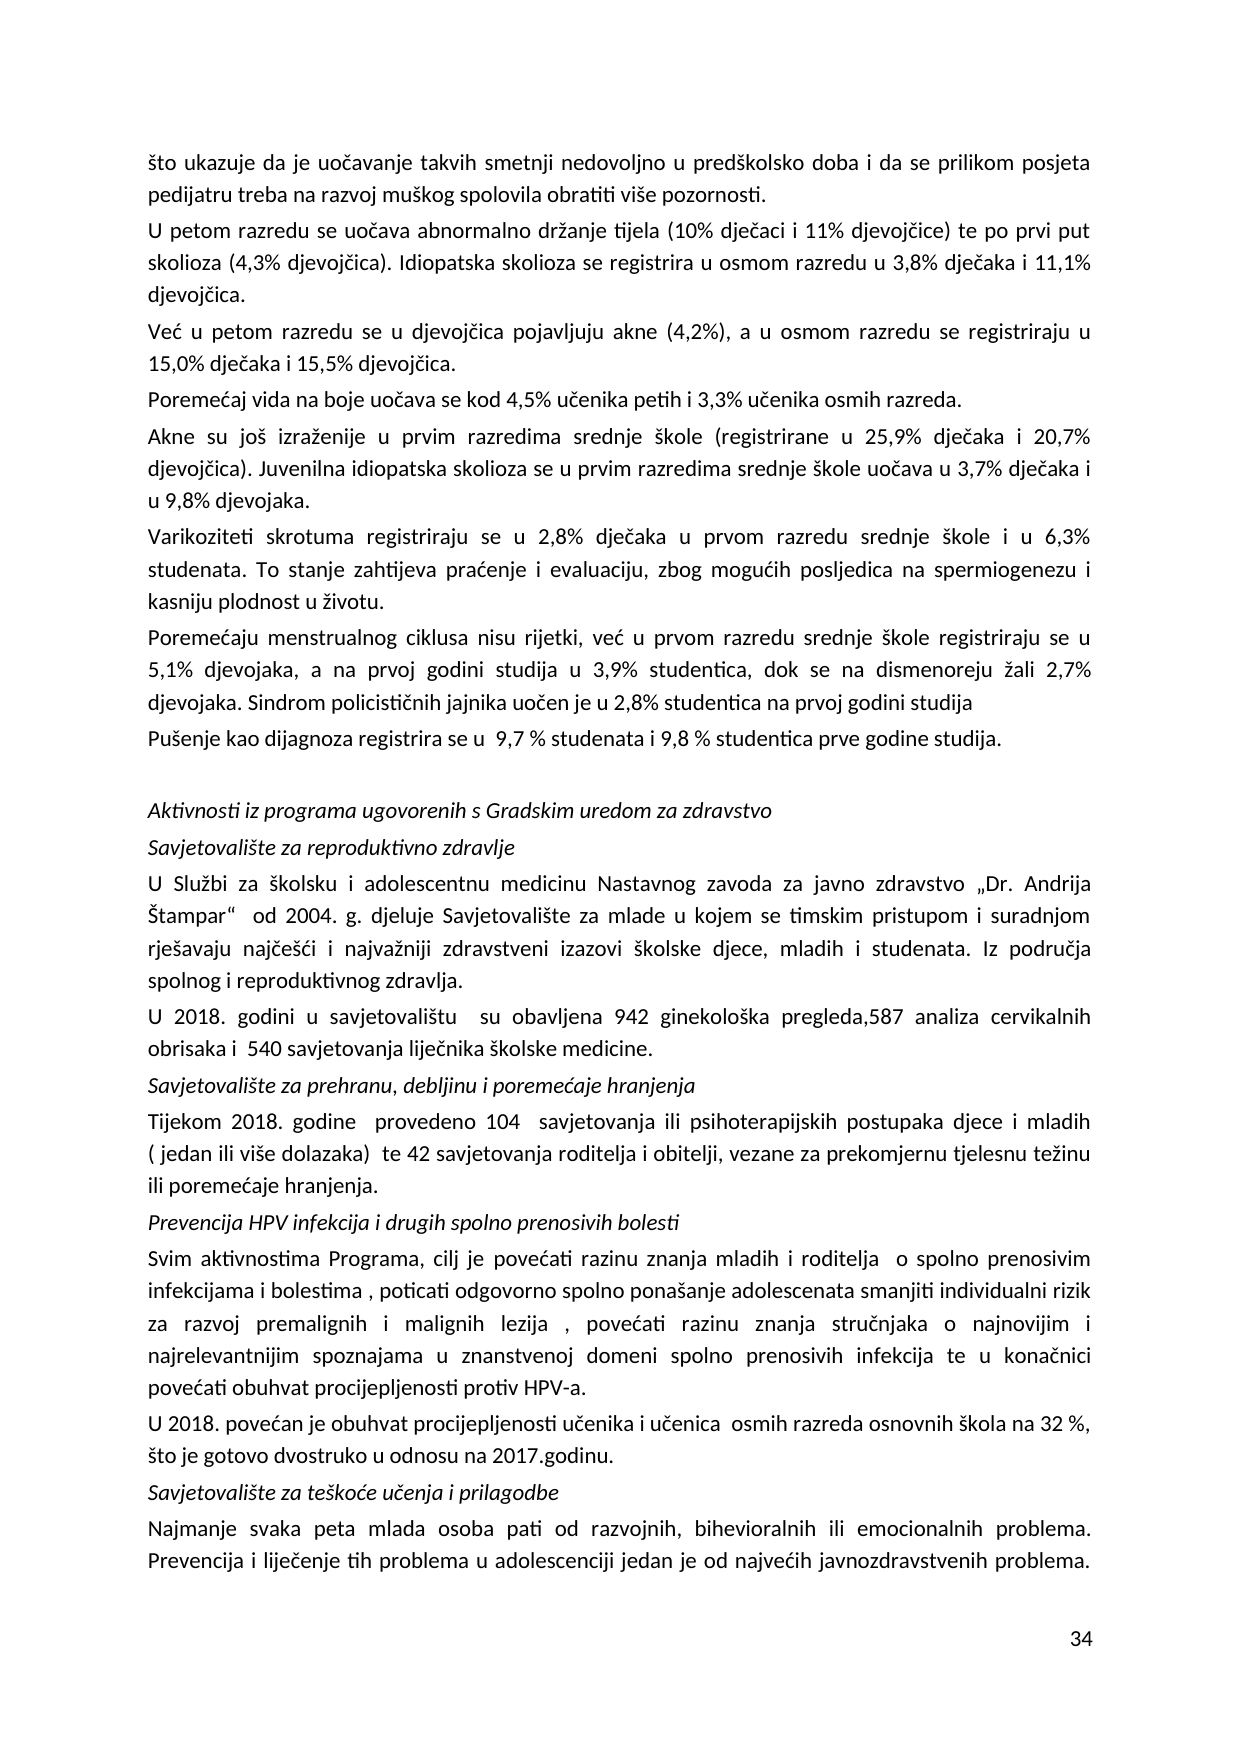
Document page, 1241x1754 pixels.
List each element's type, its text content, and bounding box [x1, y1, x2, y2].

text Tijekom 2018. godine provedeno 104 savjetovanja ili psihoterapijskih postupaka djece i mladih ( jedan ili više dolazaka) te 42 savjetovanja roditelja i obitelji, vezane za prekomjernu tjelesnu težinu ili poremećaje hranjenja. [148, 1107, 1093, 1199]
text Akne su još izraženije u prvim razredima srednje škole (registrirane u 25,9% dječaka i 20,7% djevojčica). Juvenilna idiopatska skolioza se u prvim razredima srednje škole uočava u 3,7% dječaka i u 9,8% djevojaka. [148, 422, 1093, 514]
text Svim aktivnostima Programa, cilj je povećati razinu znanja mladih i roditelja o spolno prenosivim infekcijama i bolestima , poticati odgovorno spolno ponašanje adolescenata smanjiti individualni rizik za razvoj premalignih i malignih lezija , povećati razinu znanja stručnjaka o najnovijim i najrelevantnijim spoznajama u znanstvenoj domeni spolno prenosivih infekcija te u konačnici povećati obuhvat procijepljenosti protiv HPV-a. [148, 1244, 1093, 1401]
text Savjetovalište za prehranu, debljinu i poremećaje hranjenja [148, 1071, 1093, 1099]
text Poremećaju menstrualnog ciklusa nisu rijetki, već u prvom razredu srednje škole registriraju se u 5,1% djevojaka, a na prvoj godini studija u 3,9% studentica, dok se na dismenoreju žali 2,7% djevojaka. Sindrom policističnih jajnika uočen je u 2,8% studentica na prvoj godini studija [148, 623, 1093, 716]
text Savjetovalište za reproduktivno zdravlje [148, 833, 1093, 861]
text Već u petom razredu se u djevojčica pojavljuju akne (4,2%), a u osmom razredu se registriraju u 15,0% dječaka i 15,5% djevojčica. [148, 317, 1093, 377]
text Savjetovalište za teškoće učenja i prilagodbe [148, 1478, 1093, 1506]
text Varikoziteti skrotuma registriraju se u 2,8% dječaka u prvom razredu srednje škole i u 6,3% studenata. To stanje zahtijeva praćenje i evaluaciju, zbog mogućih posljedica na spermiogenezu i kasniju plodnost u životu. [148, 522, 1093, 615]
text Aktivnosti iz programa ugovorenih s Gradskim uredom za zdravstvo [148, 797, 1093, 825]
text U 2018. godini u savjetovalištu su obavljena 942 ginekološka pregleda,587 analiza cervikalnih obrisaka i 540 savjetovanja liječnika školske medicine. [148, 1002, 1093, 1062]
text Poremećaj vida na boje uočava se kod 4,5% učenika petih i 3,3% učenika osmih razreda. [148, 385, 1093, 413]
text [148, 148, 1093, 208]
text Prevencija HPV infekcija i drugih spolno prenosivih bolesti [148, 1208, 1093, 1236]
text U petom razredu se uočava abnormalno držanje tijela (10% dječaci i 11% djevojčice) te po prvi put skolioza (4,3% djevojčica). Idiopatska skolioza se registrira u osmom razredu u 3,8% dječaka i 11,1% djevojčica. [148, 216, 1093, 308]
text Pušenje kao dijagnoza registrira se u 9,7 % studenata i 9,8 % studentica prve godine studija. [148, 724, 1093, 752]
text U 2018. povećan je obuhvat procijepljenosti učenika i učenica osmih razreda osnovnih škola na 32 %, što je gotovo dvostruko u odnosu na 2017.godinu. [148, 1409, 1093, 1469]
text U Službi za školsku i adolescentnu medicinu Nastavnog zavoda za javno zdravstvo „Dr. Andrija Štampar“ od 2004. g. djeluje Savjetovalište za mlade u kojem se timskim pristupom i suradnjom rješavaju najčešći i najvažniji zdravstveni izazovi školske djece, mladih i studenata. Iz područja spolnog i reproduktivnog zdravlja. [148, 869, 1093, 994]
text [148, 1514, 1093, 1574]
